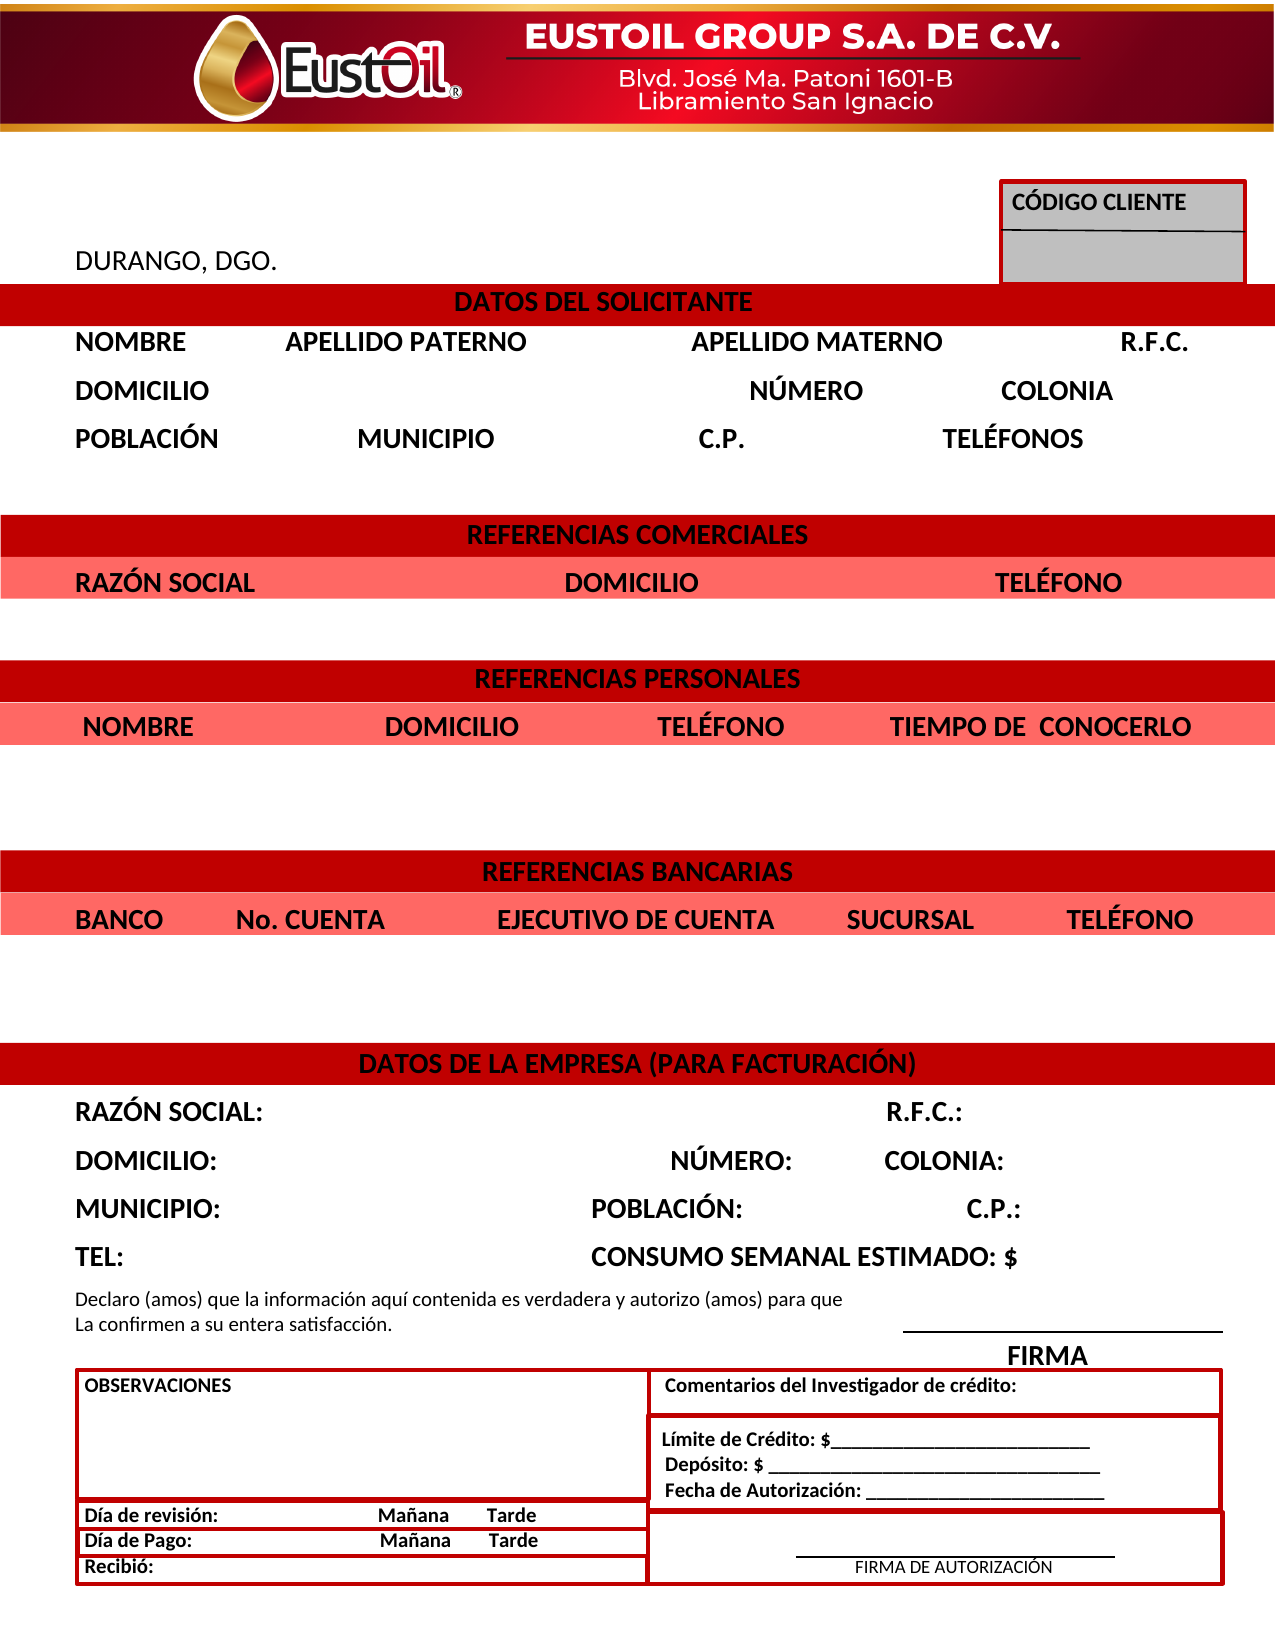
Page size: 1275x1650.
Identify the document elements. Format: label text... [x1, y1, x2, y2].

text OBSERVACIONES Comentarios del Investigador de crédito: [75, 1372, 1200, 1398]
picture [0, 4, 1274, 132]
text POBLACIÓN MUNICIPIO C.P. TELÉFONOS [75, 420, 1200, 455]
text Fecha de Autorización: _______________________ [75, 1477, 1200, 1502]
text REFERENCIAS BANCARIAS [75, 853, 1200, 888]
text Declaro (amos) que la información aquí contenida es verdadera y autorizo (amos) para que [75, 1286, 1200, 1311]
text Límite de Crédito: $_________________________ [75, 1426, 1200, 1451]
text Día de Pago: Mañana Tarde [75, 1528, 1200, 1553]
text Día de revisión: Mañana Tarde [75, 1502, 1200, 1528]
text DURANGO, DGO. [75, 242, 1200, 277]
text DOMICILIO: NÚMERO: COLONIA: [75, 1142, 1200, 1177]
text Depósito: $ ________________________________ [75, 1451, 1200, 1477]
text DATOS DEL SOLICITANTE [75, 283, 1200, 318]
text BANCO No. CUENTA EJECUTIVO DE CUENTA SUCURSAL TELÉFONO [75, 901, 1200, 937]
text FIRMA [75, 1337, 1200, 1372]
text REFERENCIAS COMERCIALES [75, 516, 1200, 552]
text DATOS DE LA EMPRESA (PARA FACTURACIÓN) [75, 1045, 1200, 1081]
text TEL: CONSUMO SEMANAL ESTIMADO: $ [75, 1238, 1200, 1273]
text CÓDIGO CLIENTE [75, 186, 1200, 216]
text RAZÓN SOCIAL DOMICILIO TELÉFONO [75, 564, 1200, 600]
text MUNICIPIO: POBLACIÓN: C.P.: [75, 1190, 1200, 1225]
text NOMBRE DOMICILIO TELÉFONO TIEMPO DE CONOCERLO [75, 708, 1200, 744]
text Recibió: FIRMA DE AUTORIZACIÓN [75, 1553, 1200, 1578]
text La confirmen a su entera satisfacción. [75, 1311, 1200, 1337]
text DOMICILIO NÚMERO COLONIA [75, 372, 1200, 407]
text RAZÓN SOCIAL: R.F.C.: [75, 1093, 1200, 1129]
text REFERENCIAS PERSONALES [75, 660, 1200, 696]
text NOMBRE APELLIDO PATERNO APELLIDO MATERNO R.F.C. [75, 323, 1200, 359]
